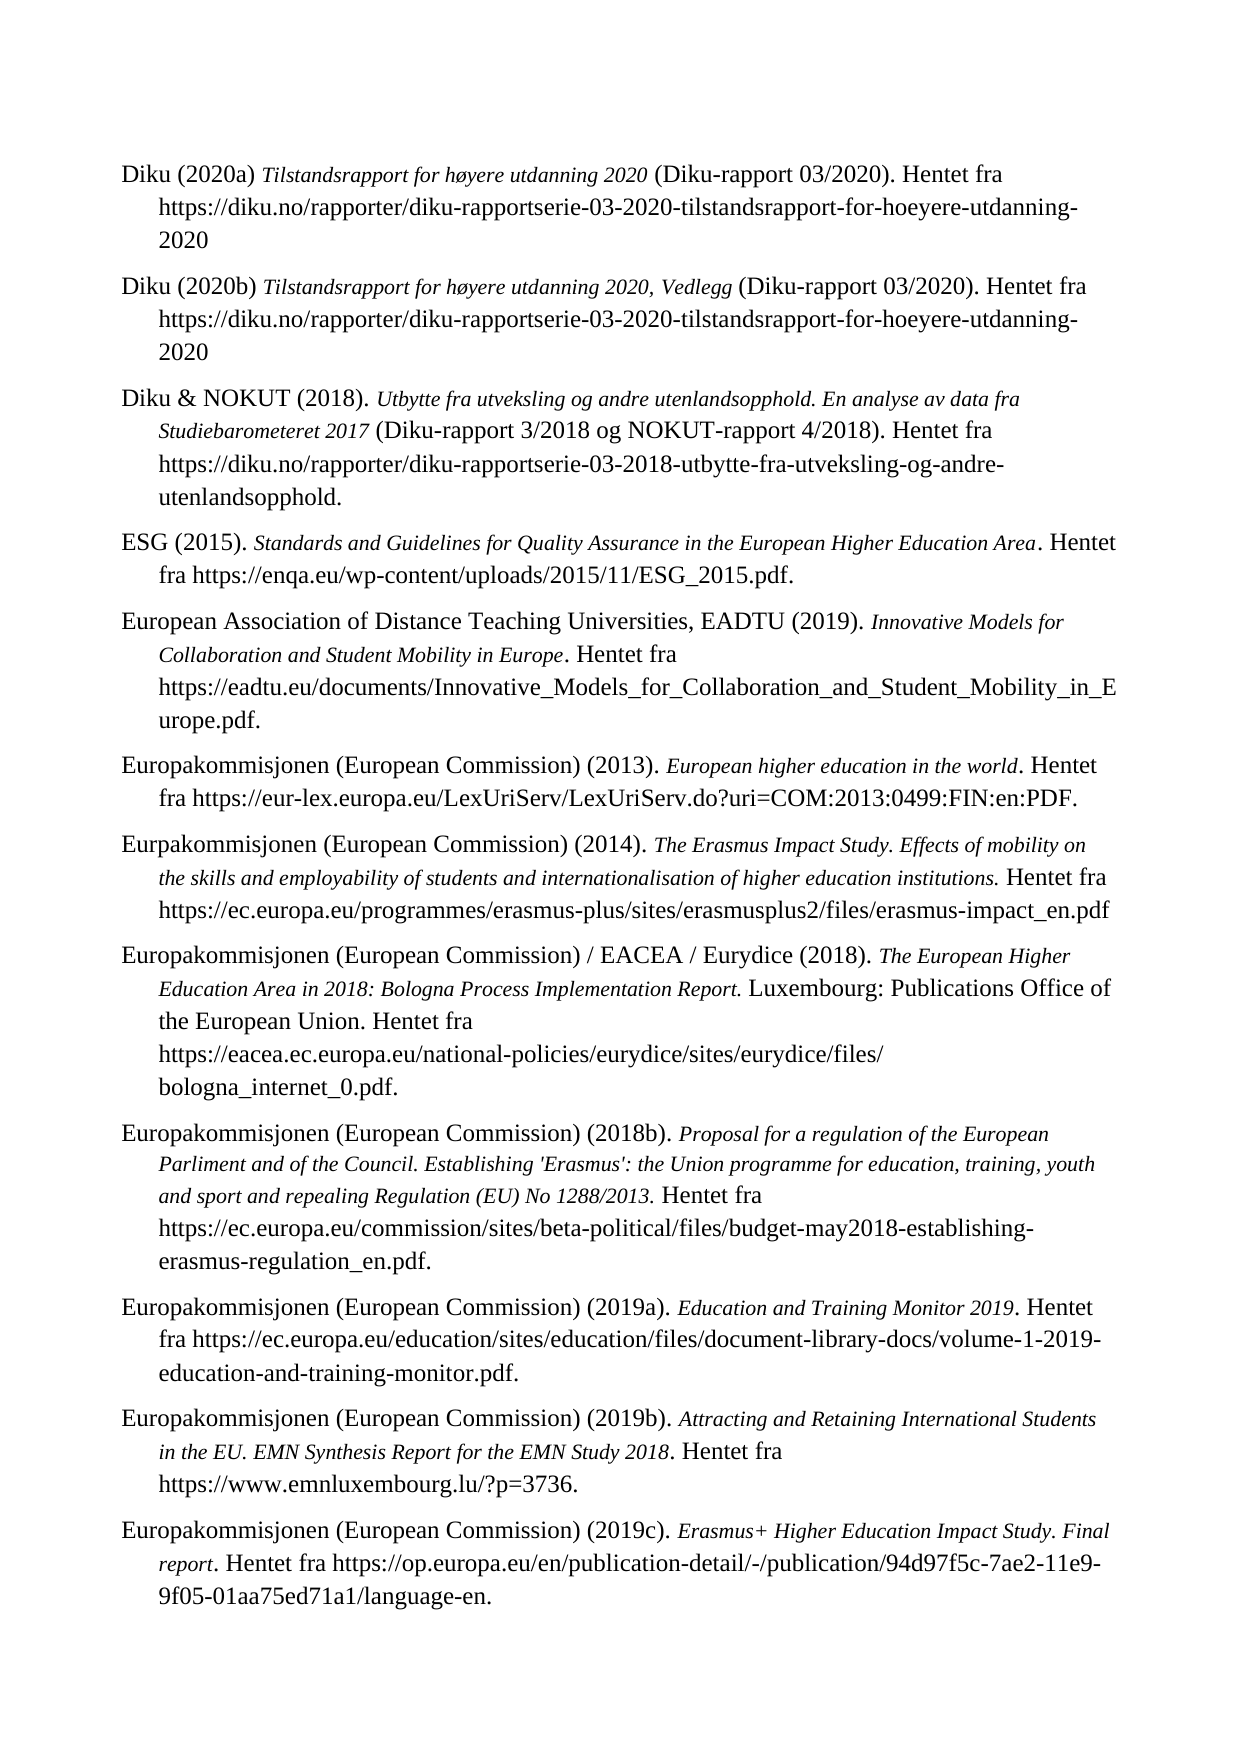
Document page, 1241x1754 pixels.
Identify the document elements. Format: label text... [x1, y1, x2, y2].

text Europakommisjonen (European Commission) / EACEA / Eurydice (2018). The European Higher Education Area in 2018: Bologna Process Implementation Report. Luxembourg: Publications Office of the European Union. Hentet fra https://eacea.ec.europa.eu/national-policies/eurydice/sites/eurydice/files/bologna_internet_0.pdf. [121, 940, 1119, 1101]
text Europakommisjonen (European Commission) (2018b). Proposal for a regulation of the European Parliment and of the Council. Establishing 'Erasmus': the Union programme for education, training, youth and sport and repealing Regulation (EU) No 1288/2013. Hentet fra https://ec.europa.eu/commission/sites/beta-political/files/budget-may2018-establishing-erasmus-regulation_en.pdf. [121, 1118, 1119, 1275]
text Diku (2020a) Tilstandsrapport for høyere utdanning 2020 (Diku-rapport 03/2020). Hentet fra https://diku.no/rapporter/diku-rapportserie-03-2020-tilstandsrapport-for-hoeyere-utdanning-2020 [121, 159, 1119, 254]
text Europakommisjonen (European Commission) (2019a). Education and Training Monitor 2019. Hentet fra https://ec.europa.eu/education/sites/education/files/document-library-docs/volume-1-2019-education-and-training-monitor.pdf. [121, 1292, 1119, 1386]
text Diku & NOKUT (2018). Utbytte fra utveksling og andre utenlandsopphold. En analyse av data fra Studiebarometeret 2017 (Diku-rapport 3/2018 og NOKUT-rapport 4/2018). Hentet fra https://diku.no/rapporter/diku-rapportserie-03-2018-utbytte-fra-utveksling-og-andre-utenlandsopphold. [121, 383, 1119, 510]
text Europakommisjonen (European Commission) (2019c). Erasmus+ Higher Education Impact Study. Final report. Hentet fra https://op.europa.eu/en/publication-detail/-/publication/94d97f5c-7ae2-11e9-9f05-01aa75ed71a1/language-en. [121, 1515, 1119, 1609]
text ESG (2015). Standards and Guidelines for Quality Assurance in the European Higher Education Area. Hentet fra https://enqa.eu/wp-content/uploads/2015/11/ESG_2015.pdf. [121, 527, 1119, 589]
text Europakommisjonen (European Commission) (2013). European higher education in the world. Hentet fra https://eur-lex.europa.eu/LexUriServ/LexUriServ.do?uri=COM:2013:0499:FIN:en:PDF. [121, 750, 1119, 812]
text Eurpakommisjonen (European Commission) (2014). The Erasmus Impact Study. Effects of mobility on the skills and employability of students and internationalisation of higher education institutions. Hentet fra https://ec.europa.eu/programmes/erasmus-plus/sites/erasmusplus2/files/erasmus-impact_en.pdf [121, 829, 1119, 924]
text Diku (2020b) Tilstandsrapport for høyere utdanning 2020, Vedlegg (Diku-rapport 03/2020). Hentet fra https://diku.no/rapporter/diku-rapportserie-03-2020-tilstandsrapport-for-hoeyere-utdanning-2020 [121, 271, 1119, 366]
text European Association of Distance Teaching Universities, EADTU (2019). Innovative Models for Collaboration and Student Mobility in Europe. Hentet fra https://eadtu.eu/documents/Innovative_Models_for_Collaboration_and_Student_Mobility_in_Europe.pdf. [121, 606, 1119, 733]
text Europakommisjonen (European Commission) (2019b). Attracting and Retaining International Students in the EU. EMN Synthesis Report for the EMN Study 2018. Hentet fra https://www.emnluxembourg.lu/?p=3736. [121, 1403, 1119, 1498]
